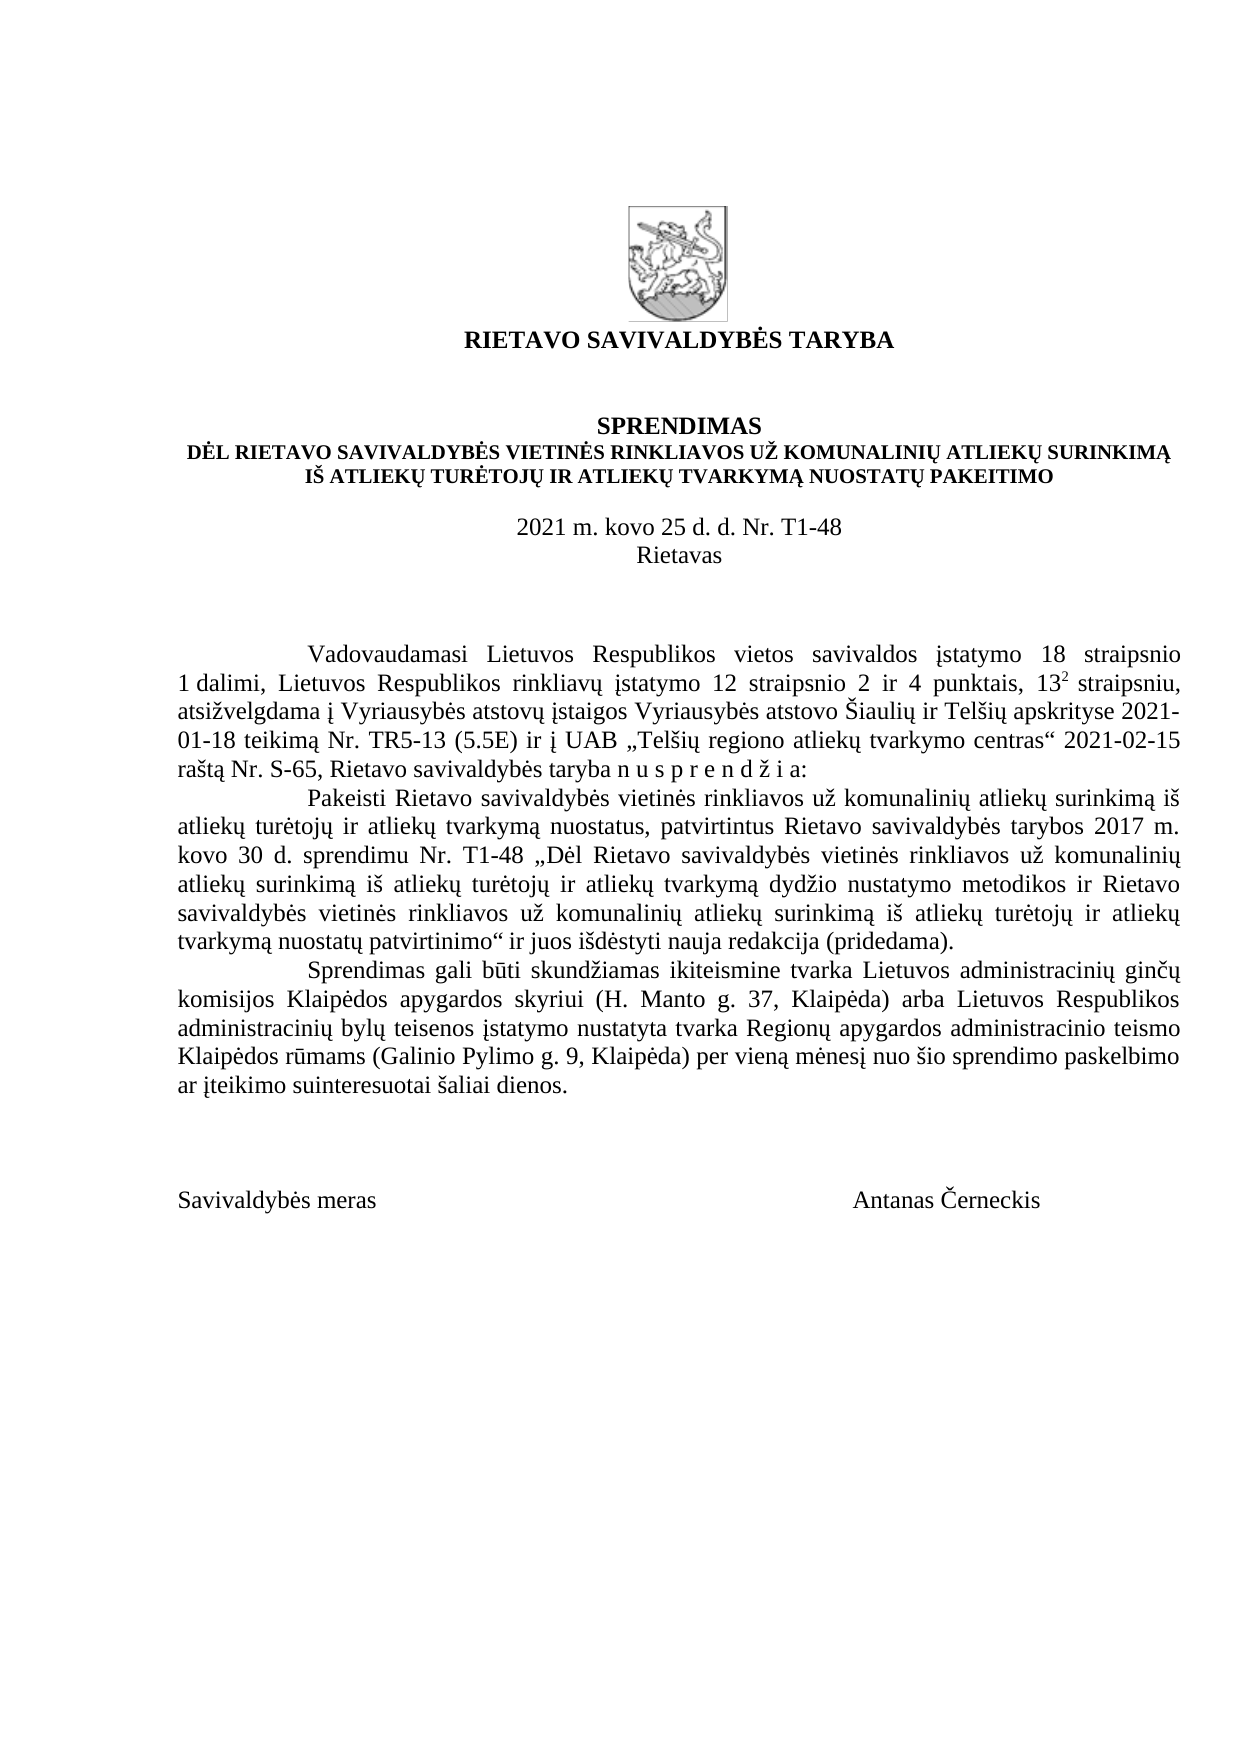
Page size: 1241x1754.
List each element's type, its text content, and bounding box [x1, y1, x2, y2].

text Sprendimas gali būti skundžiamas ikiteismine tvarka Lietuvos administracinių ginčų komisijos Klaipėdos apygardos skyriui (H. Manto g. 37, Klaipėda) arba Lietuvos Respublikos administracinių bylų teisenos įstatymo nustatyta tvarka Regionų apygardos administracinio teismo Klaipėdos rūmams (Galinio Pylimo g. 9, Klaipėda) per vieną mėnesį nuo šio sprendimo paskelbimo ar įteikimo suinteresuotai šaliai dienos. [177, 955, 1181, 1099]
text RIETAVO SAVIVALDYBĖS TARYBA [177, 325, 1181, 353]
picture [628, 206, 730, 325]
text SPRENDIMAS [177, 411, 1181, 440]
text Rietavas [177, 541, 1181, 569]
text Savivaldybės meras Antanas Černeckis [177, 1185, 1181, 1214]
text 2021 m. kovo 25 d. d. Nr. T1-48 [177, 512, 1181, 541]
text Vadovaudamasi Lietuvos Respublikos vietos savivaldos įstatymo 18 straipsnio 1 dalimi, Lietuvos Respublikos rinkliavų įstatymo 12 straipsnio 2 ir 4 punktais, 132 straipsniu, atsižvelgdama į Vyriausybės atstovų įstaigos Vyriausybės atstovo Šiaulių ir Telšių apskrityse 2021-01-18 teikimą Nr. TR5-13 (5.5E) ir į UAB „Telšių regiono atliekų tvarkymo centras“ 2021-02-15 raštą Nr. S-65, Rietavo savivaldybės taryba n u s p r e n d ž i a: [177, 639, 1181, 783]
text Pakeisti Rietavo savivaldybės vietinės rinkliavos už komunalinių atliekų surinkimą iš atliekų turėtojų ir atliekų tvarkymą nuostatus, patvirtintus Rietavo savivaldybės tarybos 2017 m. kovo 30 d. sprendimu Nr. T1-48 „Dėl Rietavo savivaldybės vietinės rinkliavos už komunalinių atliekų surinkimą iš atliekų turėtojų ir atliekų tvarkymą dydžio nustatymo metodikos ir Rietavo savivaldybės vietinės rinkliavos už komunalinių atliekų surinkimą iš atliekų turėtojų ir atliekų tvarkymą nuostatų patvirtinimo“ ir juos išdėstyti nauja redakcija (pridedama). [177, 783, 1181, 955]
text DĖL RIETAVO SAVIVALDYBĖS VIETINĖS RINKLIAVOS UŽ KOMUNALINIŲ ATLIEKŲ SURINKIMĄ IŠ ATLIEKŲ TURĖTOJŲ IR ATLIEKŲ TVARKYMĄ NUOSTATŲ PAKEITIMO [177, 440, 1181, 488]
